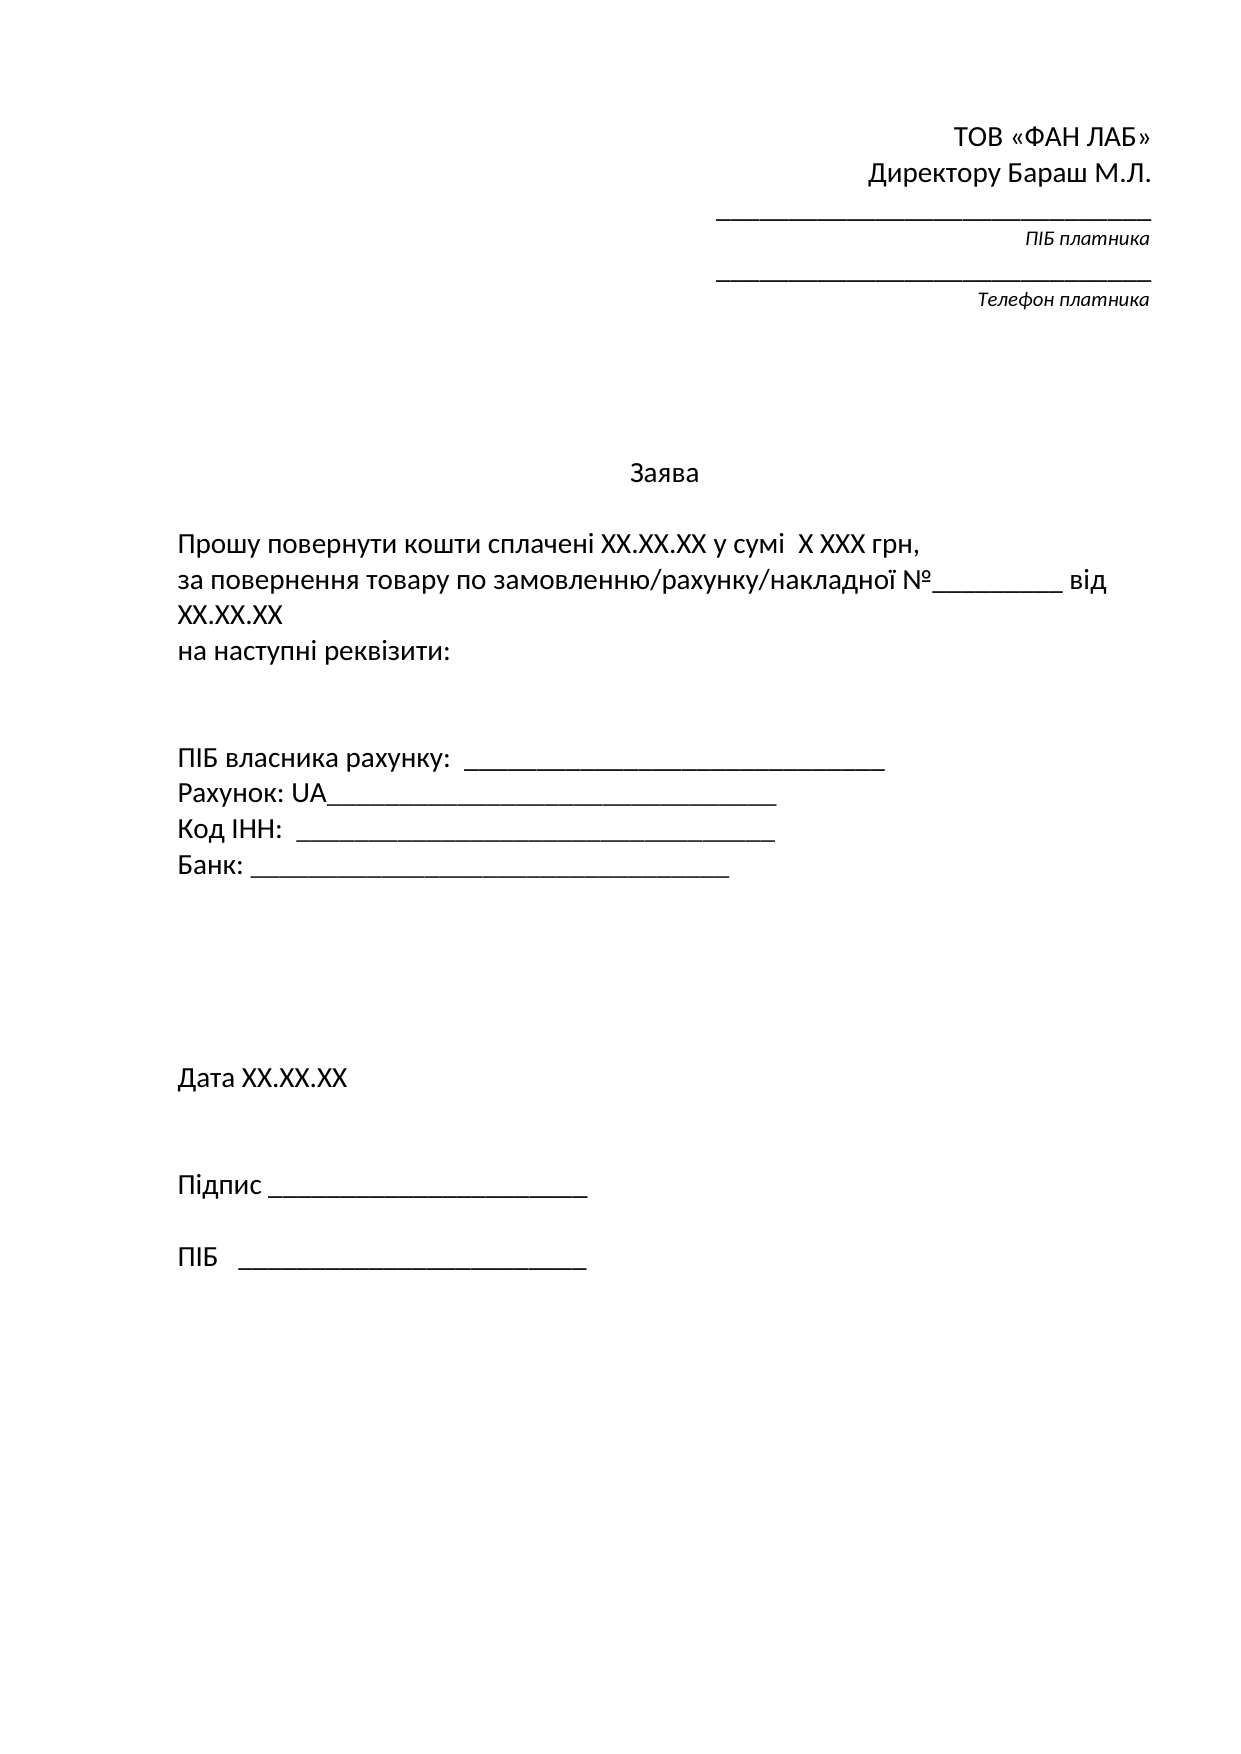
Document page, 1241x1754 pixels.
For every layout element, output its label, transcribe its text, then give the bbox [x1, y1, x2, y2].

text Підпис ______________________ [177, 1166, 1152, 1202]
text Заява [177, 454, 1152, 489]
text Прошу повернути кошти сплачені ХХ.ХХ.ХХ у сумі Х ХХХ грн, за повернення товару по замовленню/рахунку/накладної №_________ від ХХ.ХХ.ХХ [177, 525, 1152, 632]
text ______________________________ [177, 189, 1152, 225]
text ПІБ власника рахунку: _____________________________ [177, 739, 1152, 774]
text ______________________________ [177, 250, 1152, 286]
text ПІБ ________________________ [177, 1238, 1152, 1273]
text Директору Бараш М.Л. [177, 154, 1152, 189]
text Код ІНН: _________________________________ [177, 810, 1152, 846]
text Рахунок: UA_______________________________ [177, 774, 1152, 810]
text ПІБ платника [177, 225, 1152, 250]
text Телефон платника [177, 286, 1152, 311]
text Банк: _________________________________ [177, 846, 1152, 881]
text Дата ХХ.ХХ.ХХ [177, 1059, 1152, 1095]
text ТОВ «ФАН ЛАБ» [177, 118, 1152, 154]
text на наступні реквізити: [177, 632, 1152, 668]
